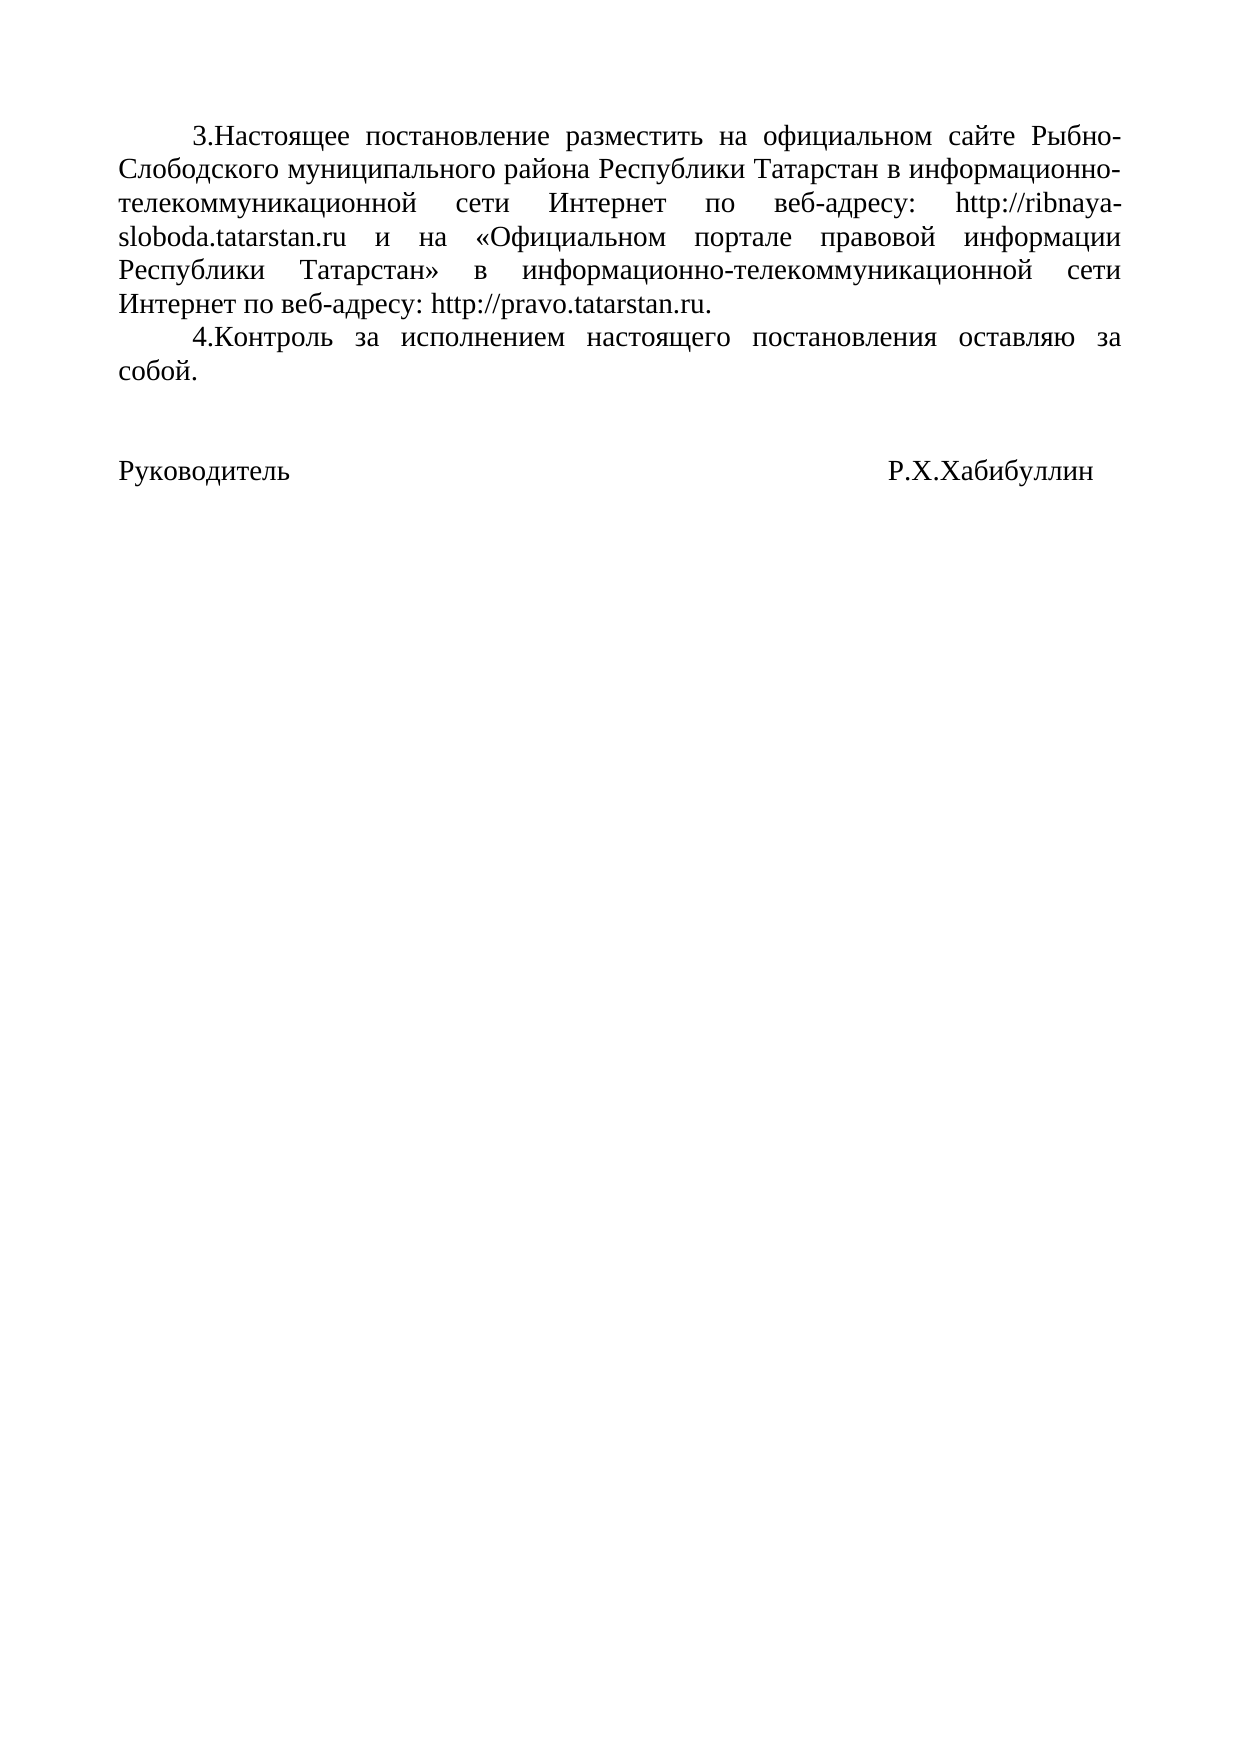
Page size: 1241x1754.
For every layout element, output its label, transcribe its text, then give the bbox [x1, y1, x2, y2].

text 4.Контроль за исполнением настоящего постановления оставляю за собой. [118, 319, 1122, 386]
text 3.Настоящее постановление разместить на официальном сайте Рыбно-Слободского муниципального района Республики Татарстан в информационно-телекоммуникационной сети Интернет по веб-адресу: http://ribnaya-sloboda.tatarstan.ru и на «Официальном портале правовой информации Республики Татарстан» в информационно-телекоммуникационной сети Интернет по веб-адресу: http://pravo.tatarstan.ru. [118, 118, 1122, 319]
text Руководитель Р.Х.Хабибуллин [118, 453, 1122, 487]
